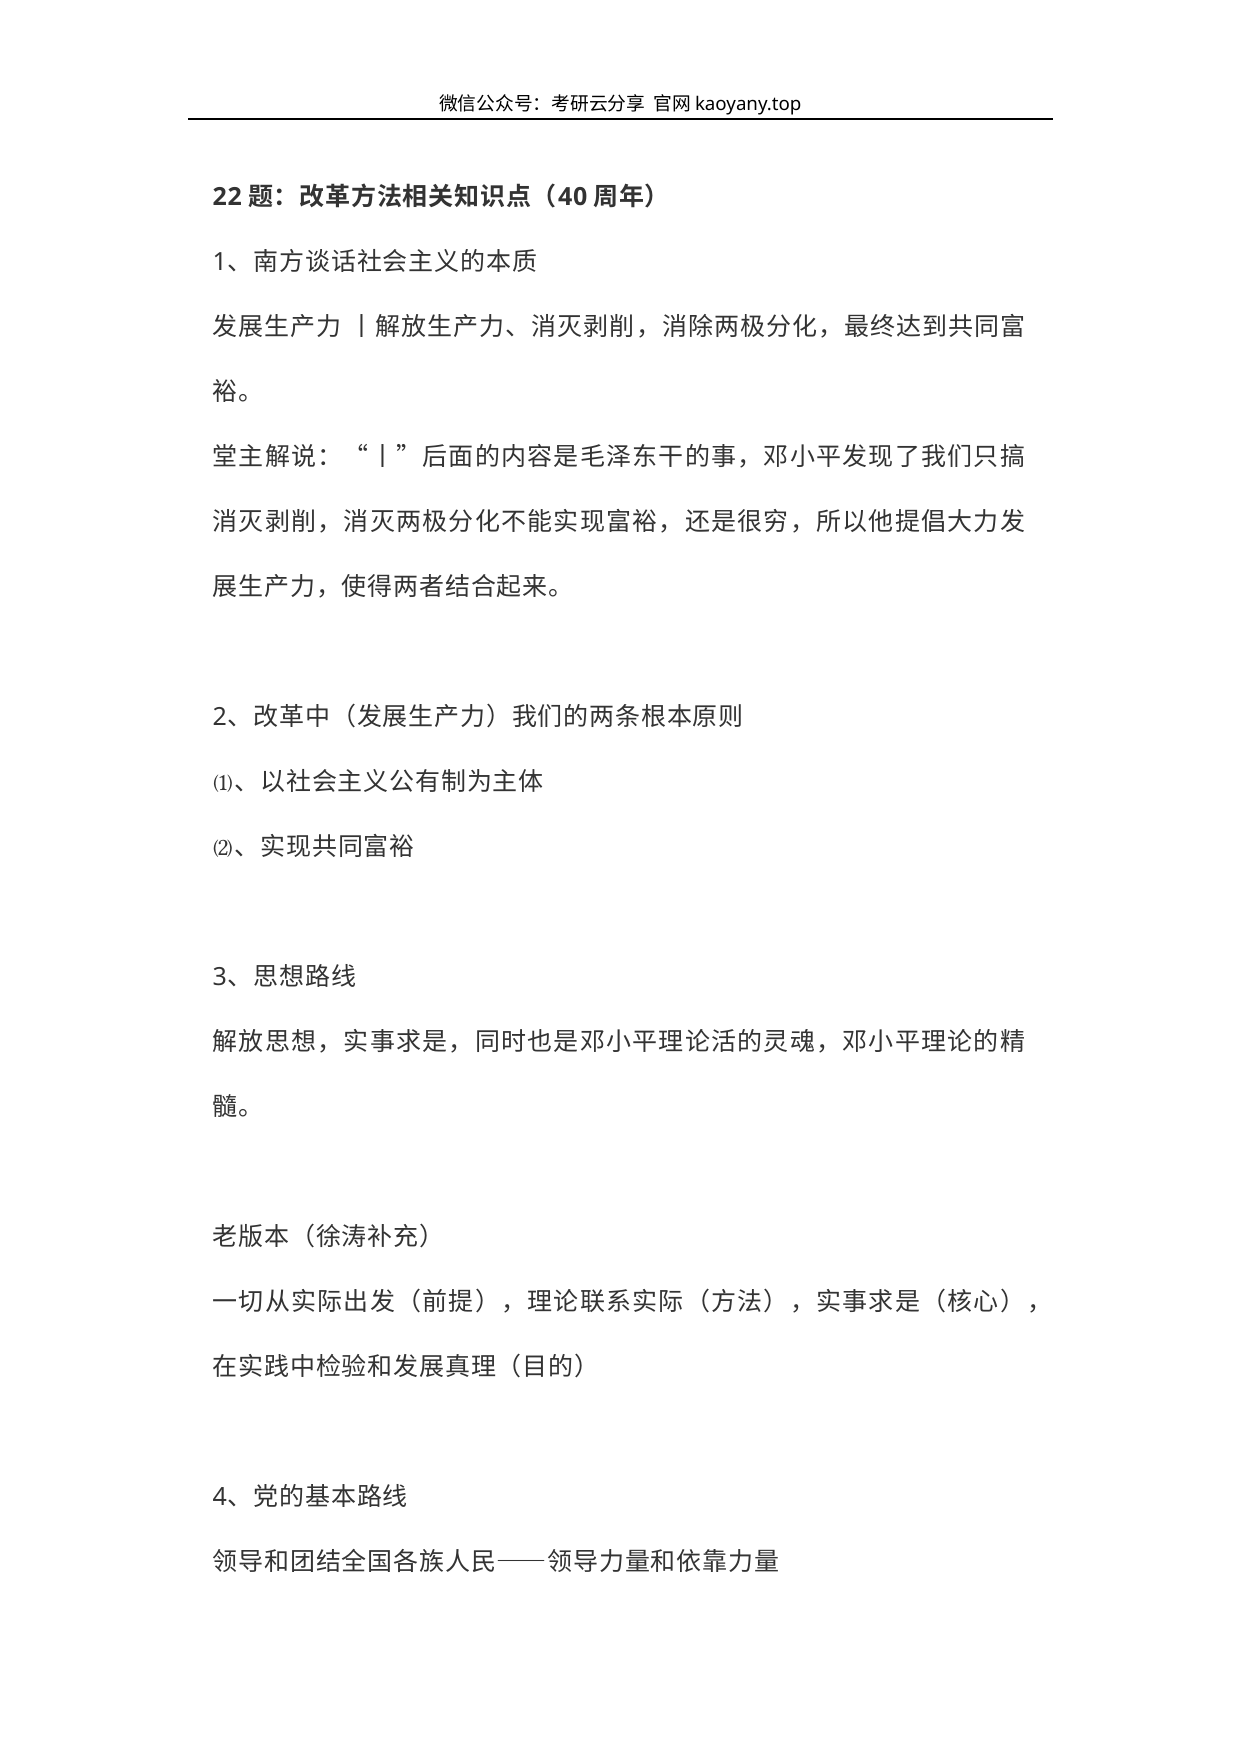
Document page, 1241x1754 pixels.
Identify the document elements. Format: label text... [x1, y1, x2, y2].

text 领导和团结全国各族人民——领导力量和依靠力量 [212, 1527, 1028, 1592]
text 4、党的基本路线 [212, 1462, 1028, 1527]
text ⑴、以社会主义公有制为主体 [212, 747, 1028, 812]
text 堂主解说：“丨”后面的内容是毛泽东干的事，邓小平发现了我们只搞消灭剥削，消灭两极分化不能实现富裕，还是很穷，所以他提倡大力发展生产力，使得两者结合起来。 [212, 422, 1028, 617]
text ⑵、实现共同富裕 [212, 812, 1028, 877]
text 1、南方谈话社会主义的本质 [212, 227, 1028, 292]
text 一切从实际出发（前提），理论联系实际（方法），实事求是（核心），在实践中检验和发展真理（目的） [212, 1267, 1028, 1397]
text 老版本（徐涛补充） [212, 1202, 1028, 1267]
text 发展生产力 丨解放生产力、消灭剥削，消除两极分化，最终达到共同富裕。 [212, 292, 1028, 422]
text 解放思想，实事求是，同时也是邓小平理论活的灵魂，邓小平理论的精髓。 [212, 1007, 1028, 1137]
text 2、改革中（发展生产力）我们的两条根本原则 [212, 682, 1028, 747]
text 22题：改革方法相关知识点（40周年） [212, 162, 1028, 227]
text 3、思想路线 [212, 942, 1028, 1007]
